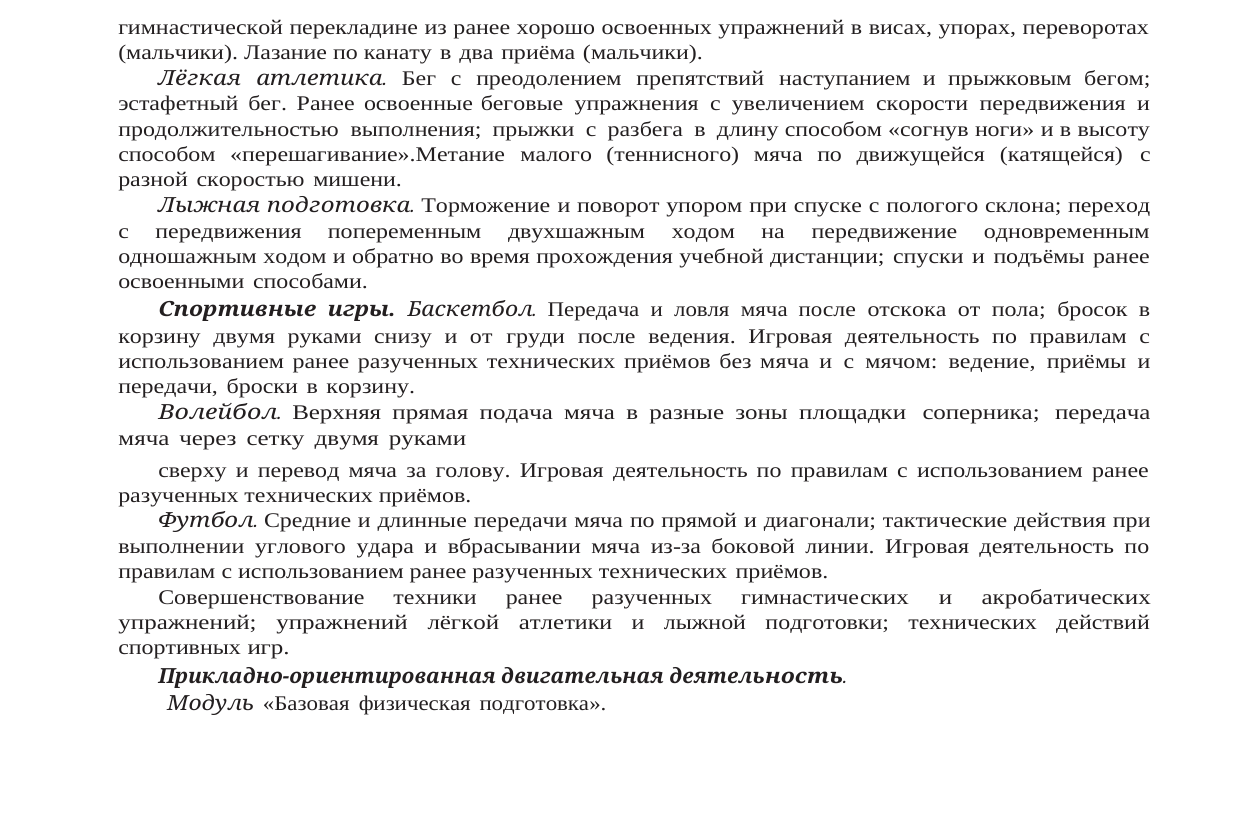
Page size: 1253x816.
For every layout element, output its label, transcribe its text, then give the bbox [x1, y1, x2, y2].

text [118, 15, 1151, 64]
text Спортивные игры. Баскетбол. Передача и ловля мяча после отскока от пола; бросок в корзину двумя руками снизу и от груди после ведения. Игровая деятельность по правилам с использованием ранее разученных технических приёмов без мяча и с мячом: ведение, приёмы и передачи, броски в корзину. [118, 294, 1151, 398]
text Модуль «Базовая физическая подготовка». [118, 691, 1151, 716]
text Футбол. Средние и длинные передачи мяча по прямой и диагонали; тактические действия при выполнении углового удара и вбрасывании мяча из-за боковой линии. Игровая деятельность по правилам с использованием ранее разученных технических приёмов. [118, 508, 1151, 583]
text Волейбол. Верхняя прямая подача мяча в разные зоны площадки соперника; передача мяча через сетку двумя руками [118, 400, 1151, 449]
text Совершенствование техники ранее разученных гимнастических и акробатических упражнений; упражнений лёгкой атлетики и лыжной подготовки; технических действий спортивных игр. [118, 585, 1151, 659]
text сверху и перевод мяча за голову. Игровая деятельность по правилам с использованием ранее разученных технических приёмов. [118, 458, 1151, 507]
text Лёгкая атлетика. Бег с преодолением препятствий наступанием и прыжковым бегом; эстафетный бег. Ранее освоенные беговые упражнения с увеличением скорости передвижения и продолжительностью выполнения; прыжки с разбега в длину способом «согнув ноги» и в высоту способом «перешагивание».Метание малого (теннисного) мяча по движущейся (катящейся) с разной скоростью мишени. [118, 65, 1151, 191]
text Лыжная подготовка. Торможение и поворот упором при спуске с пологого склона; переход с передвижения попеременным двухшажным ходом на передвижение одновременным одношажным ходом и обратно во время прохождения учебной дистанции; спуски и подъёмы ранее освоенными способами. [118, 193, 1151, 293]
text Прикладно-ориентированная двигательная деятельность. [118, 661, 1151, 690]
